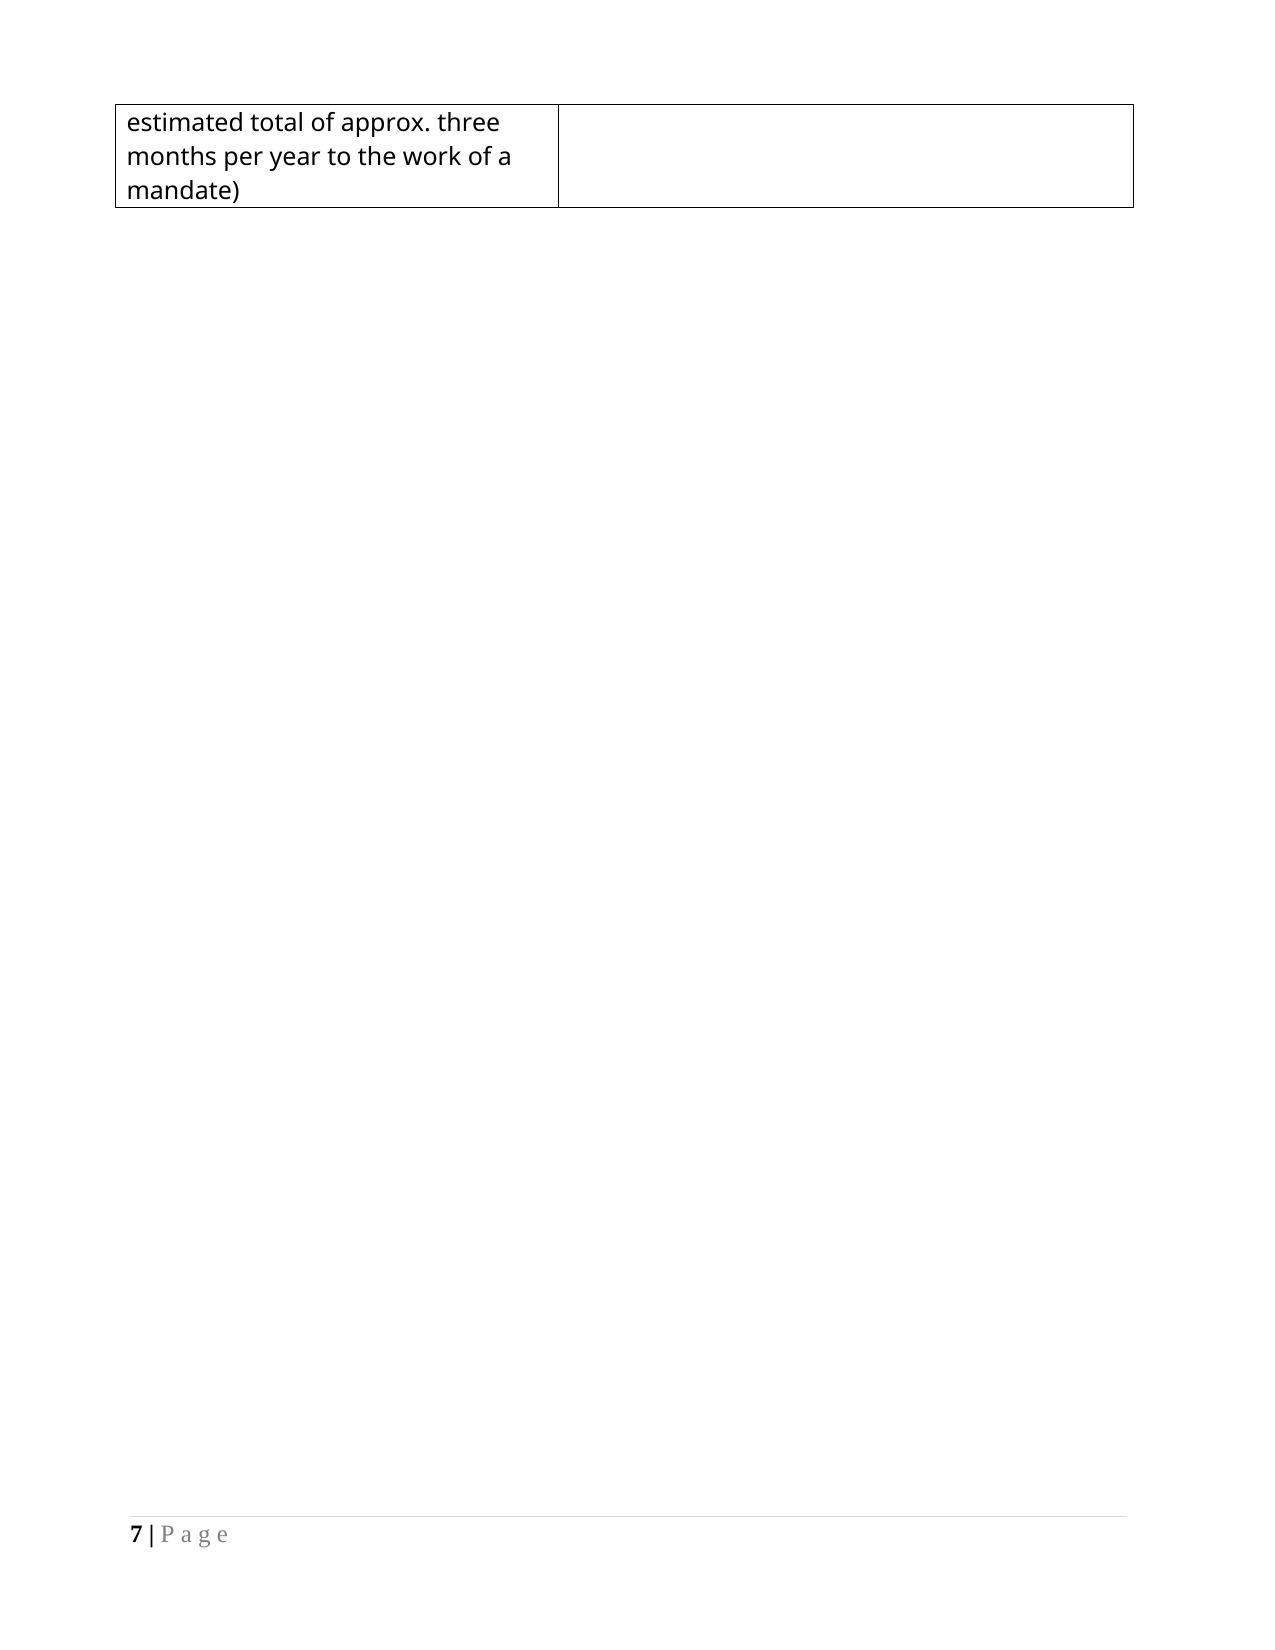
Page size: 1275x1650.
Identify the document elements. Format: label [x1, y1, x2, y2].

table_cell [116, 105, 558, 207]
table_cell [559, 105, 1133, 207]
